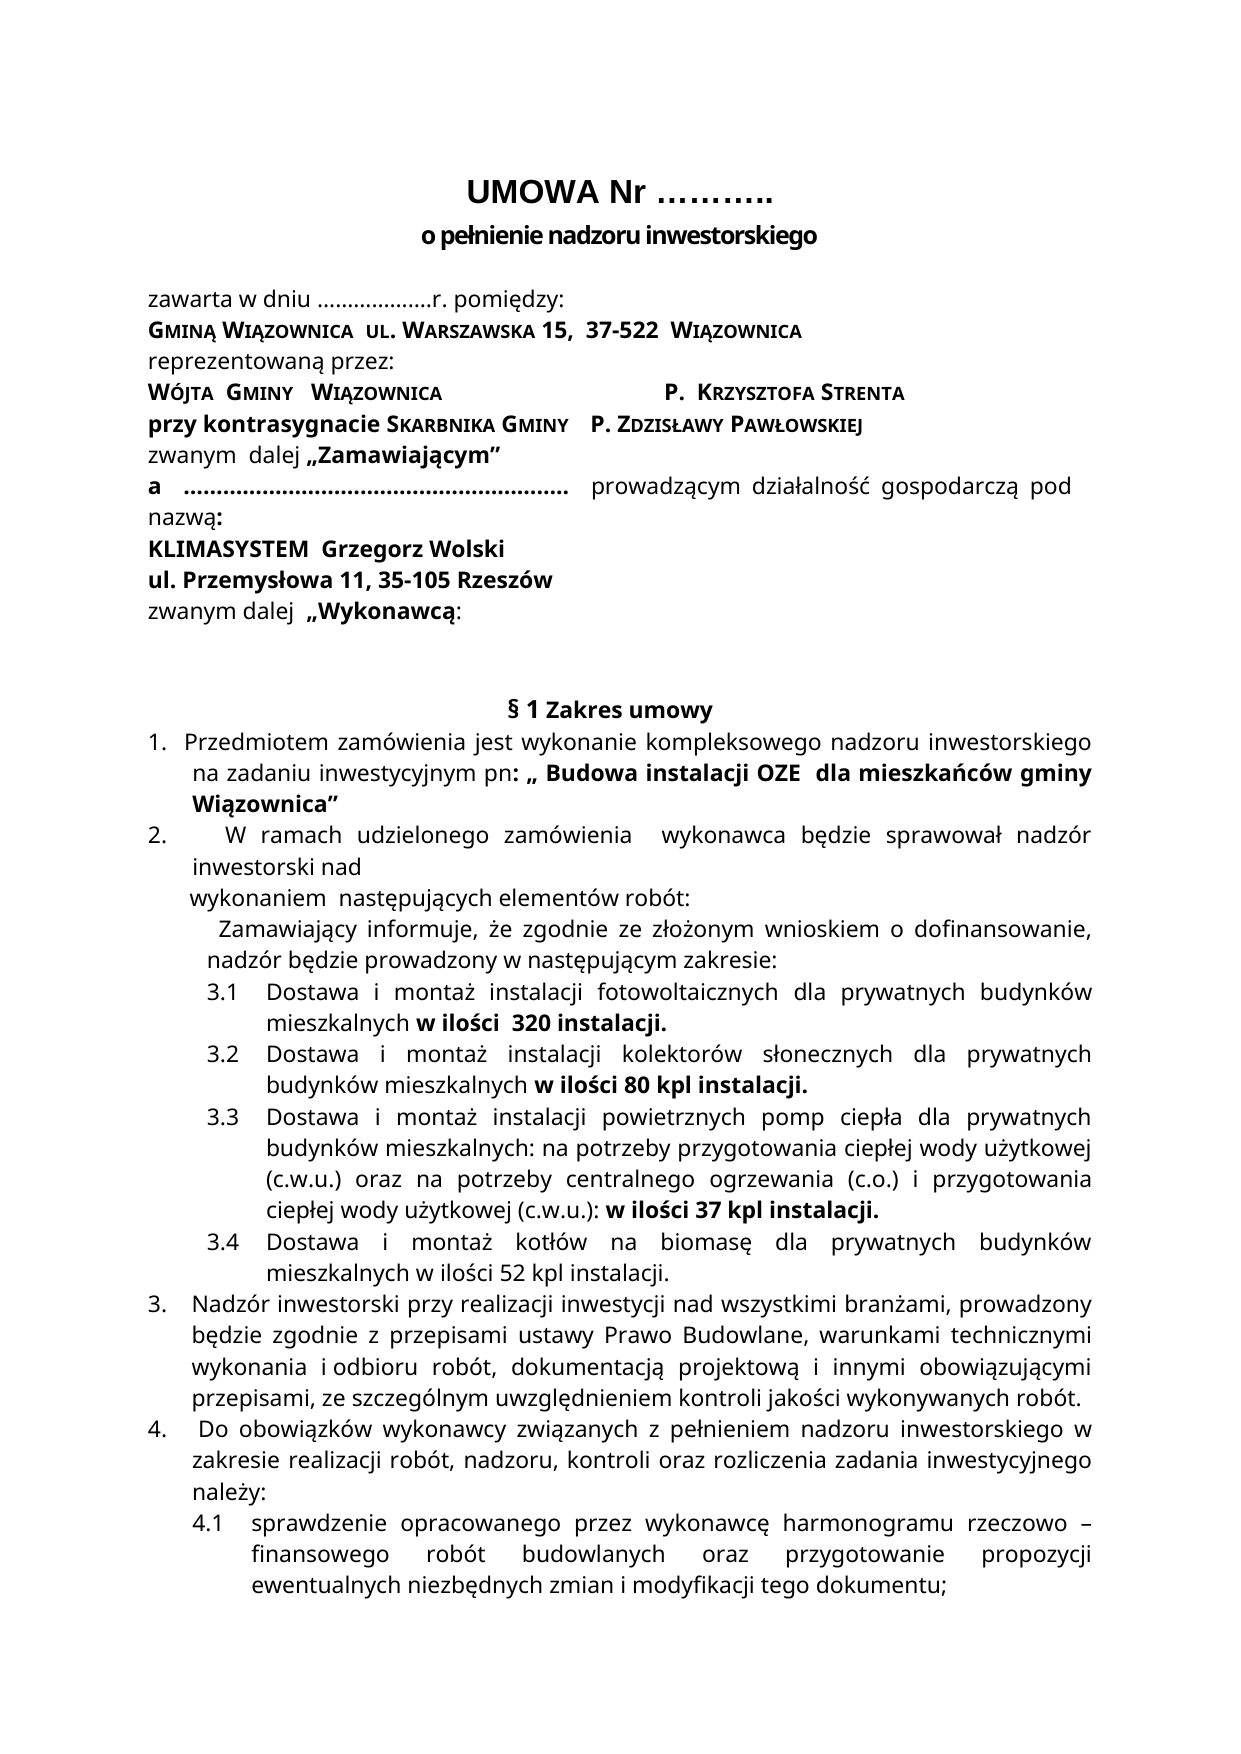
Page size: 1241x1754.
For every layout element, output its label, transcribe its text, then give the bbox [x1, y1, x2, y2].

text przy kontrasygnacie Skarbnika Gminy P. Zdzisławy Pawłowskiej [148, 408, 1072, 439]
text 3.3 Dostawa i montaż instalacji powietrznych pomp ciepła dla prywatnych budynków mieszkalnych: na potrzeby przygotowania ciepłej wody użytkowej (c.w.u.) oraz na potrzeby centralnego ogrzewania (c.o.) i przygotowania ciepłej wody użytkowej (c.w.u.): w ilości 37 kpl instalacji. [207, 1101, 1093, 1226]
text Zamawiający informuje, że zgodnie ze złożonym wnioskiem o dofinansowanie, nadzór będzie prowadzony w następującym zakresie: [148, 913, 1093, 976]
text 4. Do obowiązków wykonawcy związanych z pełnieniem nadzoru inwestorskiego w zakresie realizacji robót, nadzoru, kontroli oraz rozliczenia zadania inwestycyjnego należy: [148, 1413, 1093, 1507]
text § 1 Zakres umowy [148, 692, 1072, 726]
text 1. Przedmiotem zamówienia jest wykonanie kompleksowego nadzoru inwestorskiego na zadaniu inwestycyjnym pn: „ Budowa instalacji OZE dla mieszkańców gminy Wiązownica” [148, 726, 1093, 819]
subtitle UMOWA Nr ……….. [148, 173, 1093, 211]
text reprezentowaną przez: [148, 345, 1072, 376]
list sprawdzenie opracowanego przez wykonawcę harmonogramu rzeczowo – finansowego robót budowlanych oraz przygotowanie propozycji ewentualnych niezbędnych zmian i modyfikacji tego dokumentu; [192, 1507, 1093, 1601]
subtitle o pełnienie nadzoru inwestorskiego [148, 217, 1093, 251]
text wykonaniem następujących elementów robót: [148, 882, 1093, 913]
text Gminą Wiązownica ul. Warszawska 15, 37-522 Wiązownica [148, 314, 1072, 345]
text Wójta Gminy Wiązownica P. Krzysztofa Strenta [148, 376, 1072, 408]
text 3.2 Dostawa i montaż instalacji kolektorów słonecznych dla prywatnych budynków mieszkalnych w ilości 80 kpl instalacji. [207, 1038, 1093, 1101]
text zwanym dalej „Zamawiającym” [148, 439, 1072, 470]
text ul. Przemysłowa 11, 35-105 Rzeszów [148, 564, 1072, 595]
text zwanym dalej „Wykonawcą: [148, 595, 1072, 626]
text 2. W ramach udzielonego zamówienia wykonawca będzie sprawował nadzór inwestorski nad [148, 819, 1093, 882]
text 3.1 Dostawa i montaż instalacji fotowoltaicznych dla prywatnych budynków mieszkalnych w ilości 320 instalacji. [207, 976, 1093, 1038]
text 3.4 Dostawa i montaż kotłów na biomasę dla prywatnych budynków mieszkalnych w ilości 52 kpl instalacji. [207, 1226, 1093, 1288]
text a ………………………………………………….. prowadzącym działalność gospodarczą pod nazwą: [148, 470, 1072, 533]
text zawarta w dniu ……………….r. pomiędzy: [148, 283, 1072, 314]
text 3. Nadzór inwestorski przy realizacji inwestycji nad wszystkimi branżami, prowadzony będzie zgodnie z przepisami ustawy Prawo Budowlane, warunkami technicznymi wykonania i odbioru robót, dokumentacją projektową i innymi obowiązującymi przepisami, ze szczególnym uwzględnieniem kontroli jakości wykonywanych robót. [148, 1288, 1093, 1413]
text KLIMASYSTEM Grzegorz Wolski [148, 533, 1072, 564]
